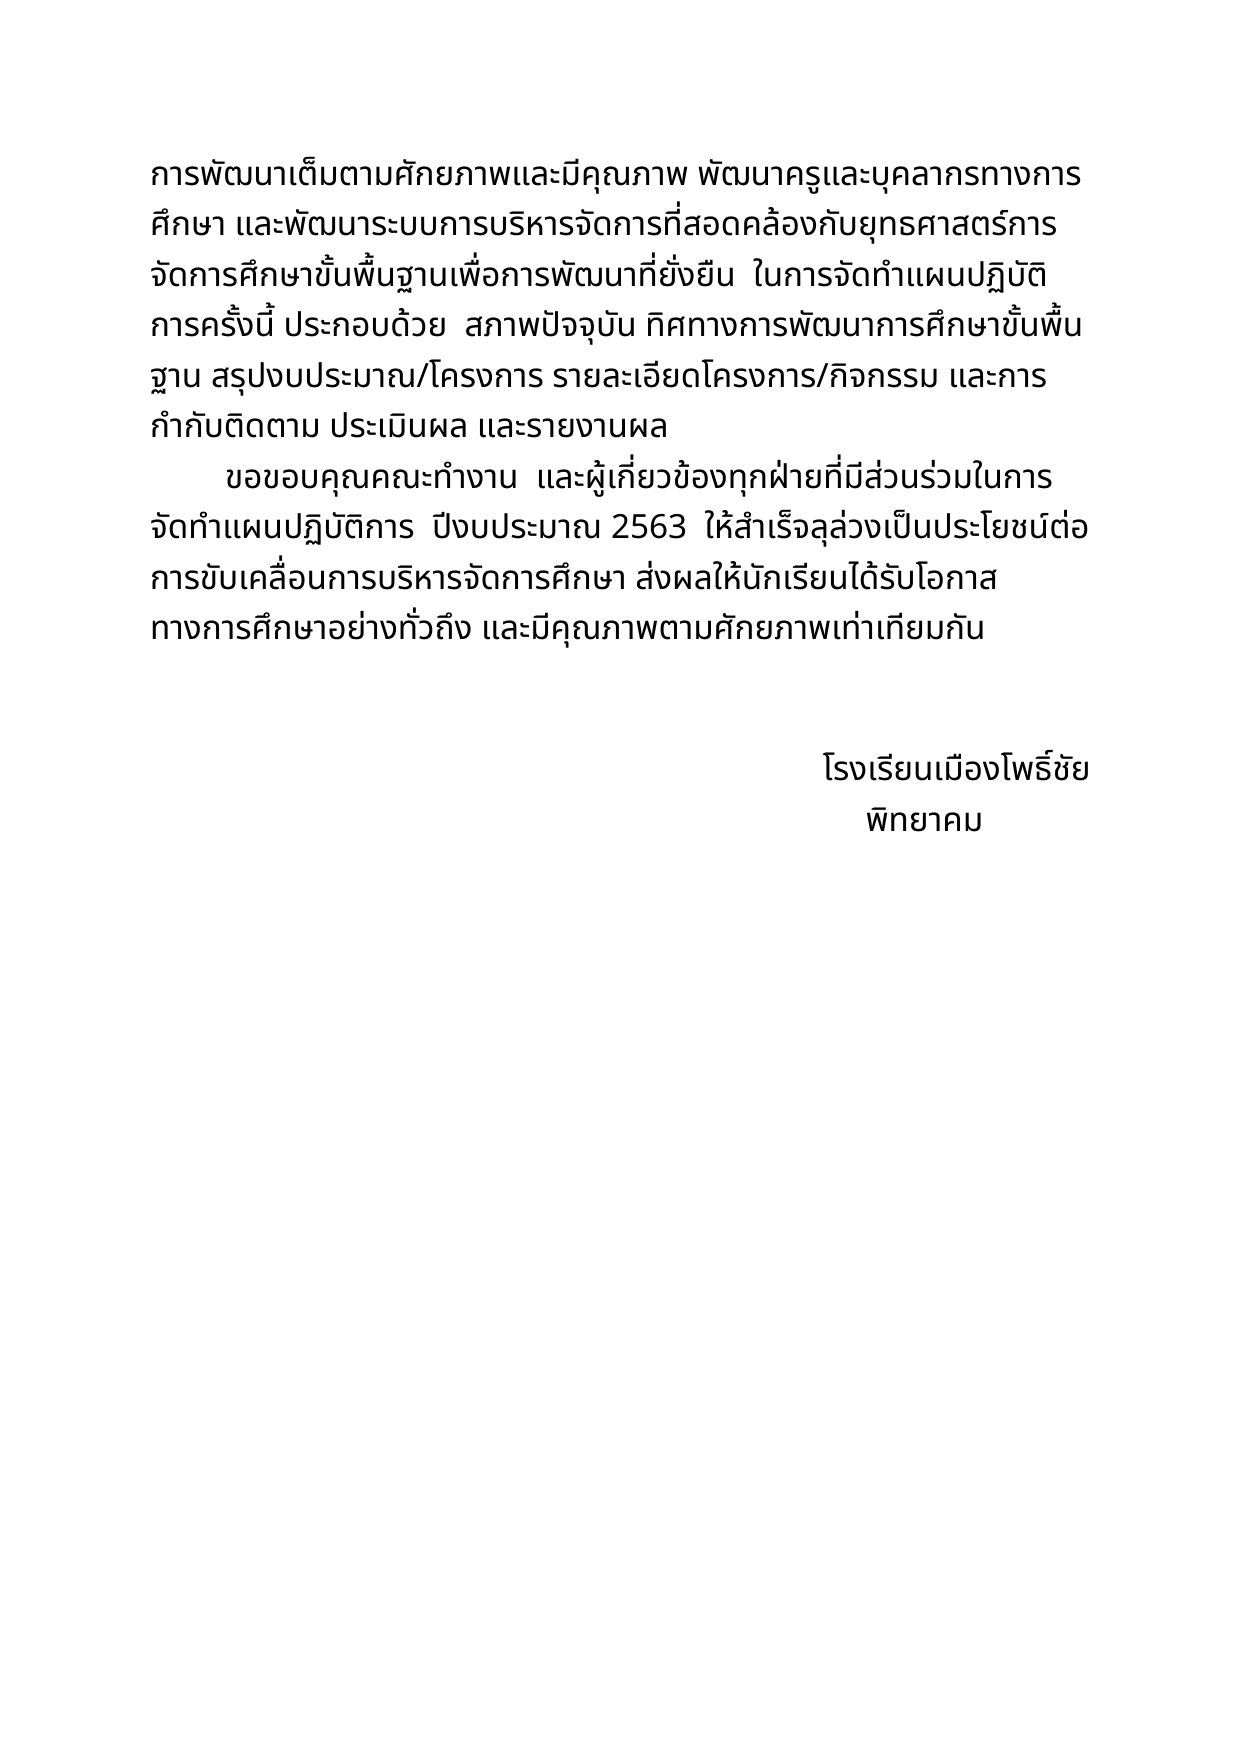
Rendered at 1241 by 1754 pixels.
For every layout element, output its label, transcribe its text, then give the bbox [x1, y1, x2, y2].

text ขอขอบคุณคณะทำงาน และผู้เกี่ยวข้องทุกฝ่ายที่มีส่วนร่วมในการจัดทำแผนปฏิบัติการ ปีงบประมาณ 2563 ให้สำเร็จลุล่วงเป็นประโยชน์ต่อการขับเคลื่อนการบริหารจัดการศึกษา ส่งผลให้นักเรียนได้รับโอกาสทางการศึกษาอย่างทั่วถึง และมีคุณภาพตามศักยภาพเท่าเทียมกัน [150, 453, 1090, 654]
text โรงเรียนเมืองโพธิ์ชัยพิทยาคม [675, 745, 1090, 846]
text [150, 150, 1090, 453]
